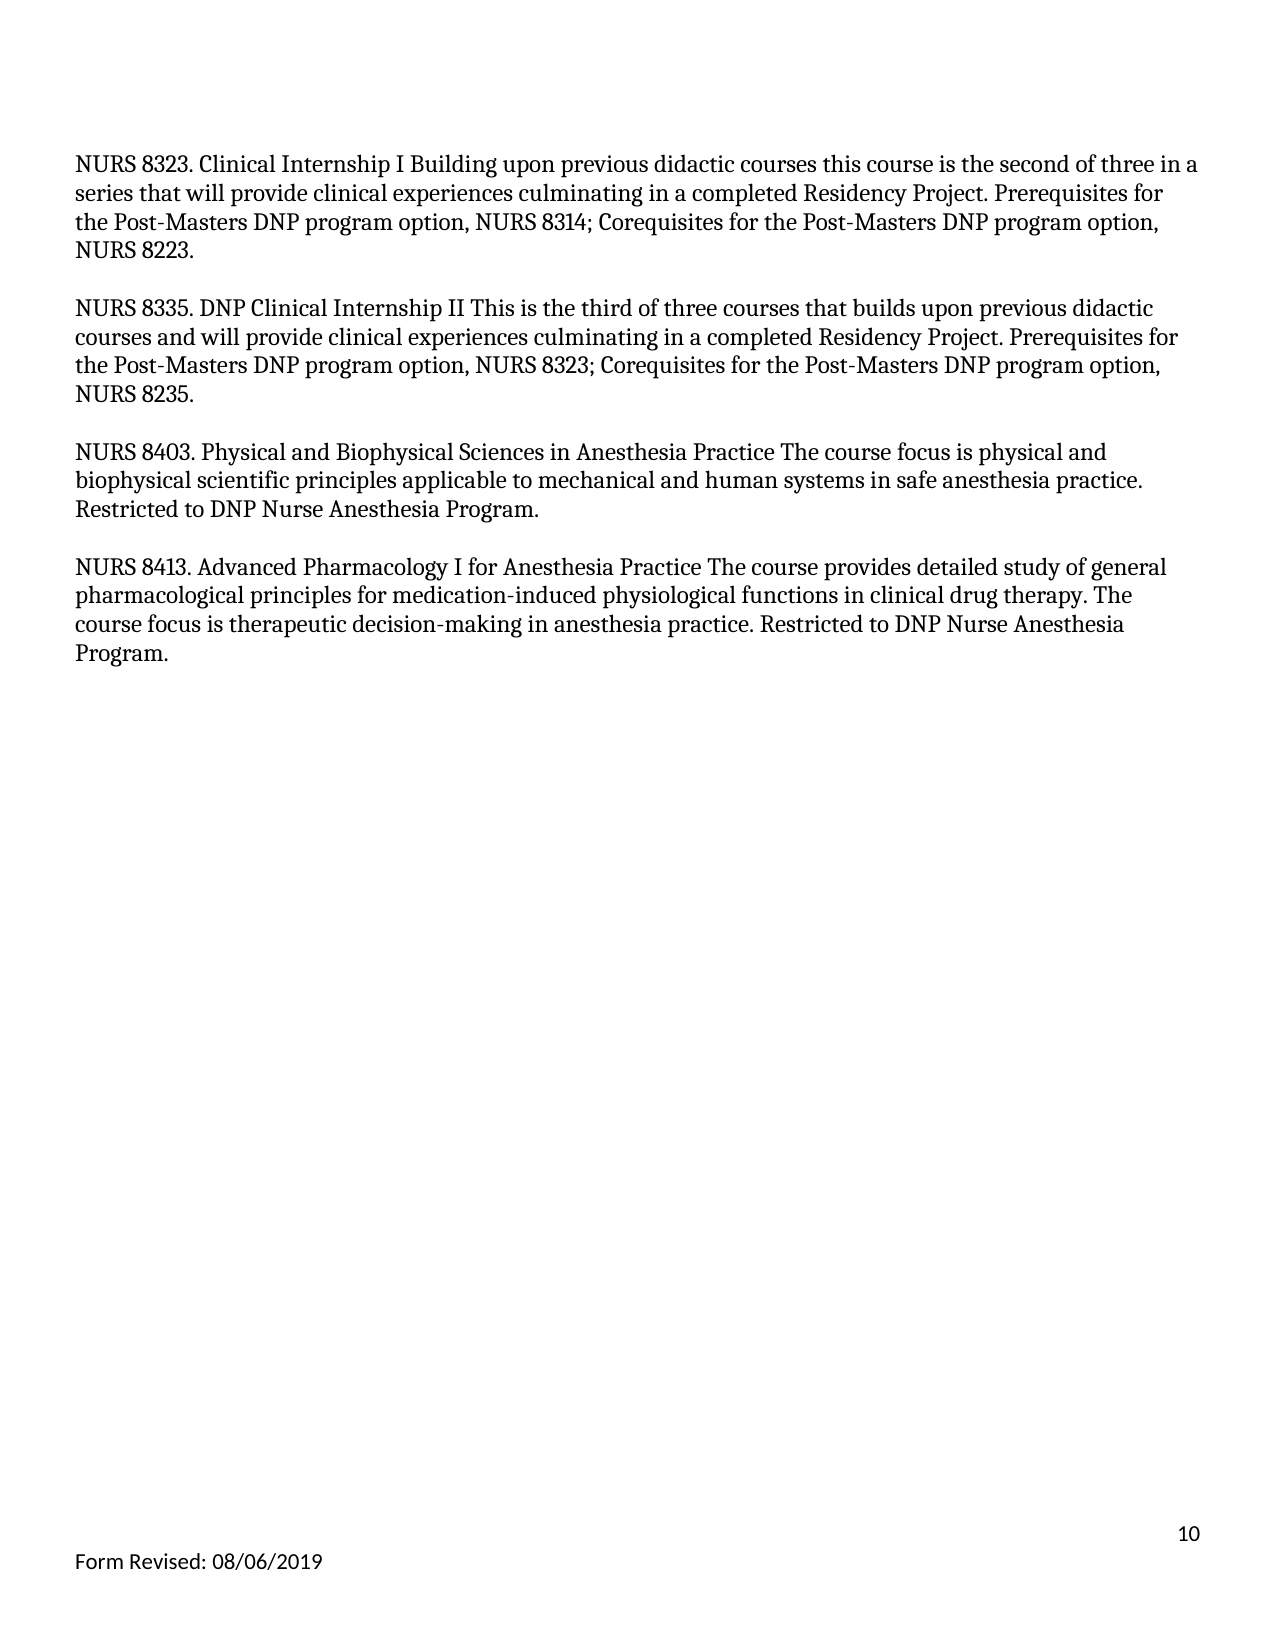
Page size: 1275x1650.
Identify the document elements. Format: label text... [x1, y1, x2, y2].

text NURS 8335. DNP Clinical Internship II This is the third of three courses that builds upon previous didactic courses and will provide clinical experiences culminating in a completed Residency Project. Prerequisites for the Post-Masters DNP program option, NURS 8323; Corequisites for the Post-Masters DNP program option, NURS 8235. [75, 294, 1200, 409]
text NURS 8323. Clinical Internship I Building upon previous didactic courses this course is the second of three in a series that will provide clinical experiences culminating in a completed Residency Project. Prerequisites for the Post-Masters DNP program option, NURS 8314; Corequisites for the Post-Masters DNP program option, NURS 8223. [75, 150, 1200, 265]
text NURS 8403. Physical and Biophysical Sciences in Anesthesia Practice The course focus is physical and biophysical scientific principles applicable to mechanical and human systems in safe anesthesia practice. Restricted to DNP Nurse Anesthesia Program. [75, 437, 1200, 524]
text NURS 8413. Advanced Pharmacology I for Anesthesia Practice The course provides detailed study of general pharmacological principles for medication-induced physiological functions in clinical drug therapy. The course focus is therapeutic decision-making in anesthesia practice. Restricted to DNP Nurse Anesthesia Program. [75, 552, 1200, 667]
